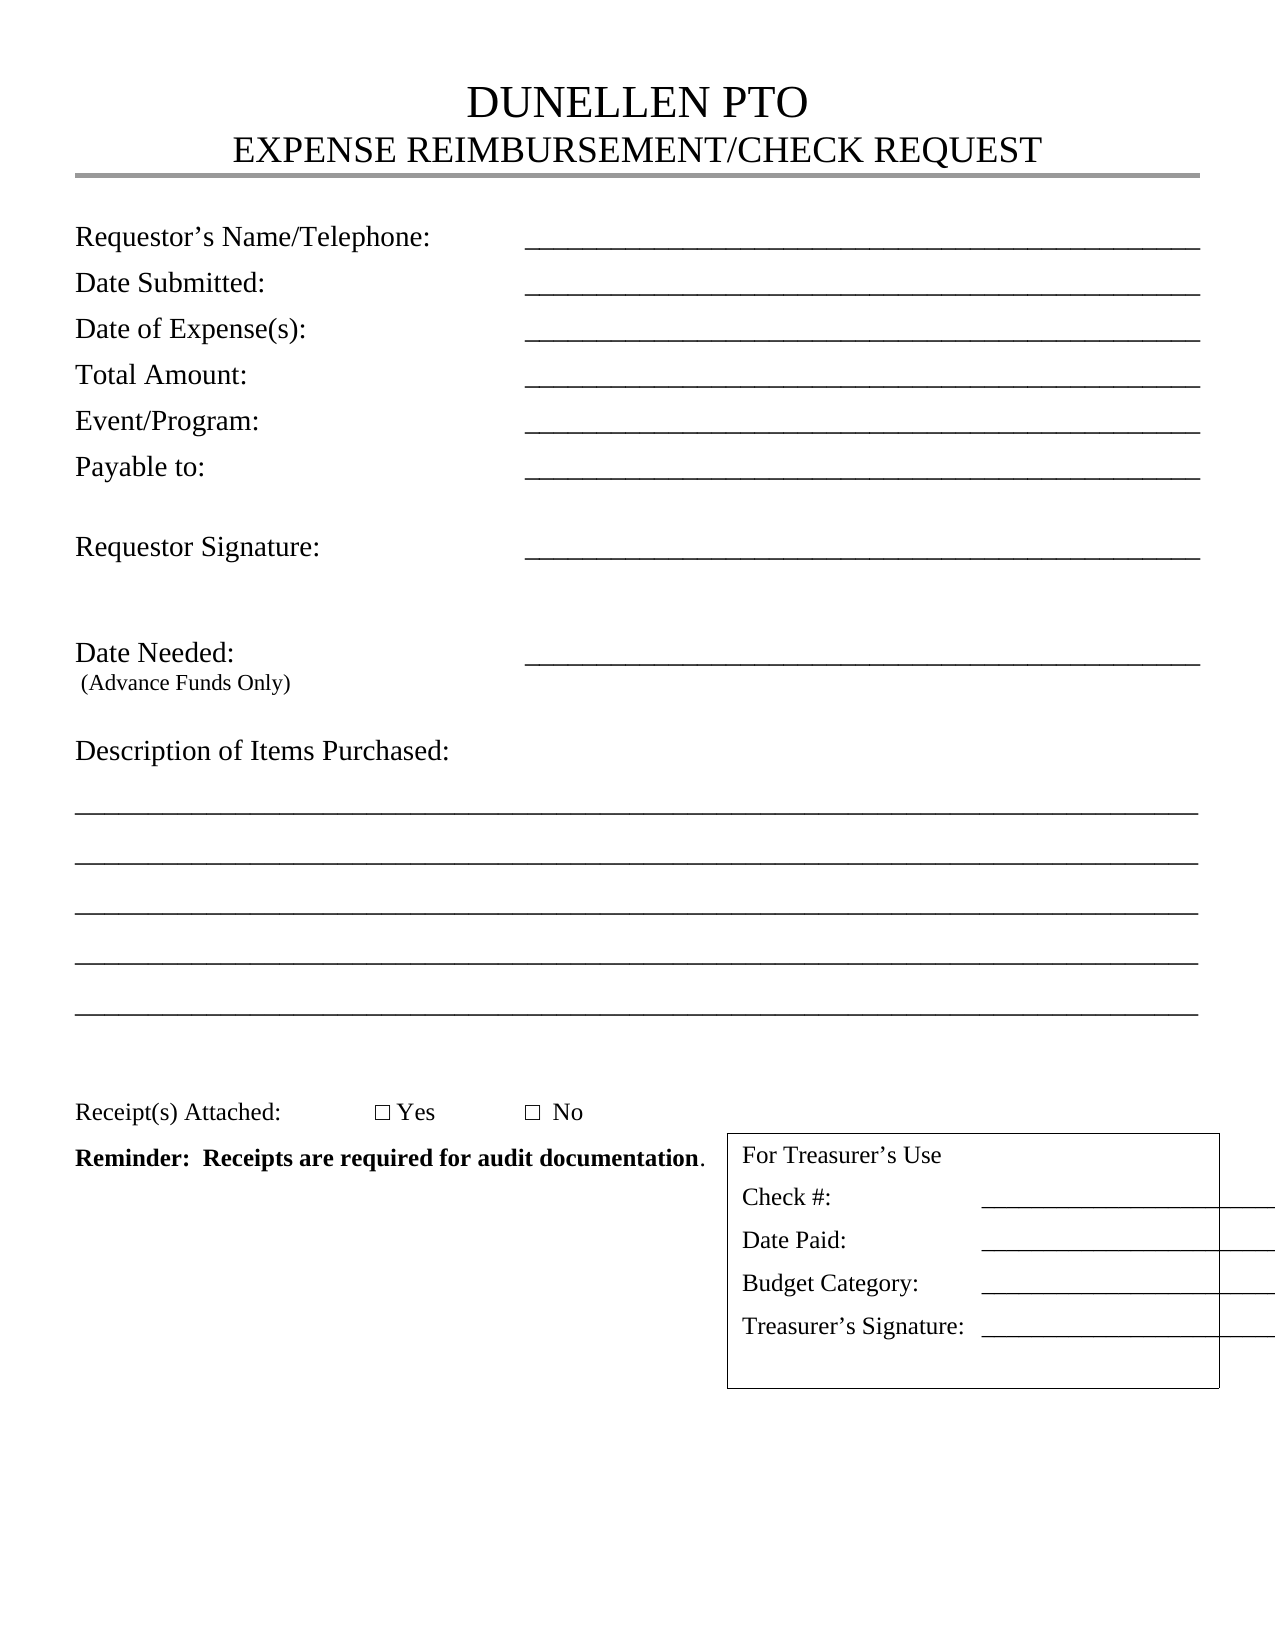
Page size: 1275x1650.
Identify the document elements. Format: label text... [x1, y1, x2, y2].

text Date Submitted: [75, 265, 1200, 298]
subtitle Date Needed: [75, 635, 1200, 669]
text Receipt(s) Attached: □ Yes □ No [75, 1097, 1200, 1126]
subtitle Payable to: [75, 449, 1200, 483]
subtitle DUNELLEN PTO [75, 75, 1200, 128]
text Description of Items Purchased: [75, 733, 1200, 767]
subtitle Requestor Signature: [75, 529, 1200, 562]
text Date of Expense(s): [75, 311, 1200, 344]
subtitle EXPENSE REIMBURSEMENT/CHECK REQUEST [75, 128, 1200, 173]
text Requestor’s Name/Telephone: [75, 219, 1200, 252]
subtitle Total Amount: [75, 357, 1200, 391]
text (Advance Funds Only) [75, 669, 1200, 695]
text _________________________________________________________________________________________________________________________________________________________________________________________________________________________________________________________________________________________________________________________________________________________________________________________________ [75, 784, 1200, 1018]
text Event/Program: [75, 403, 1200, 437]
text Reminder: Receipts are required for audit documentation. [75, 1143, 727, 1171]
